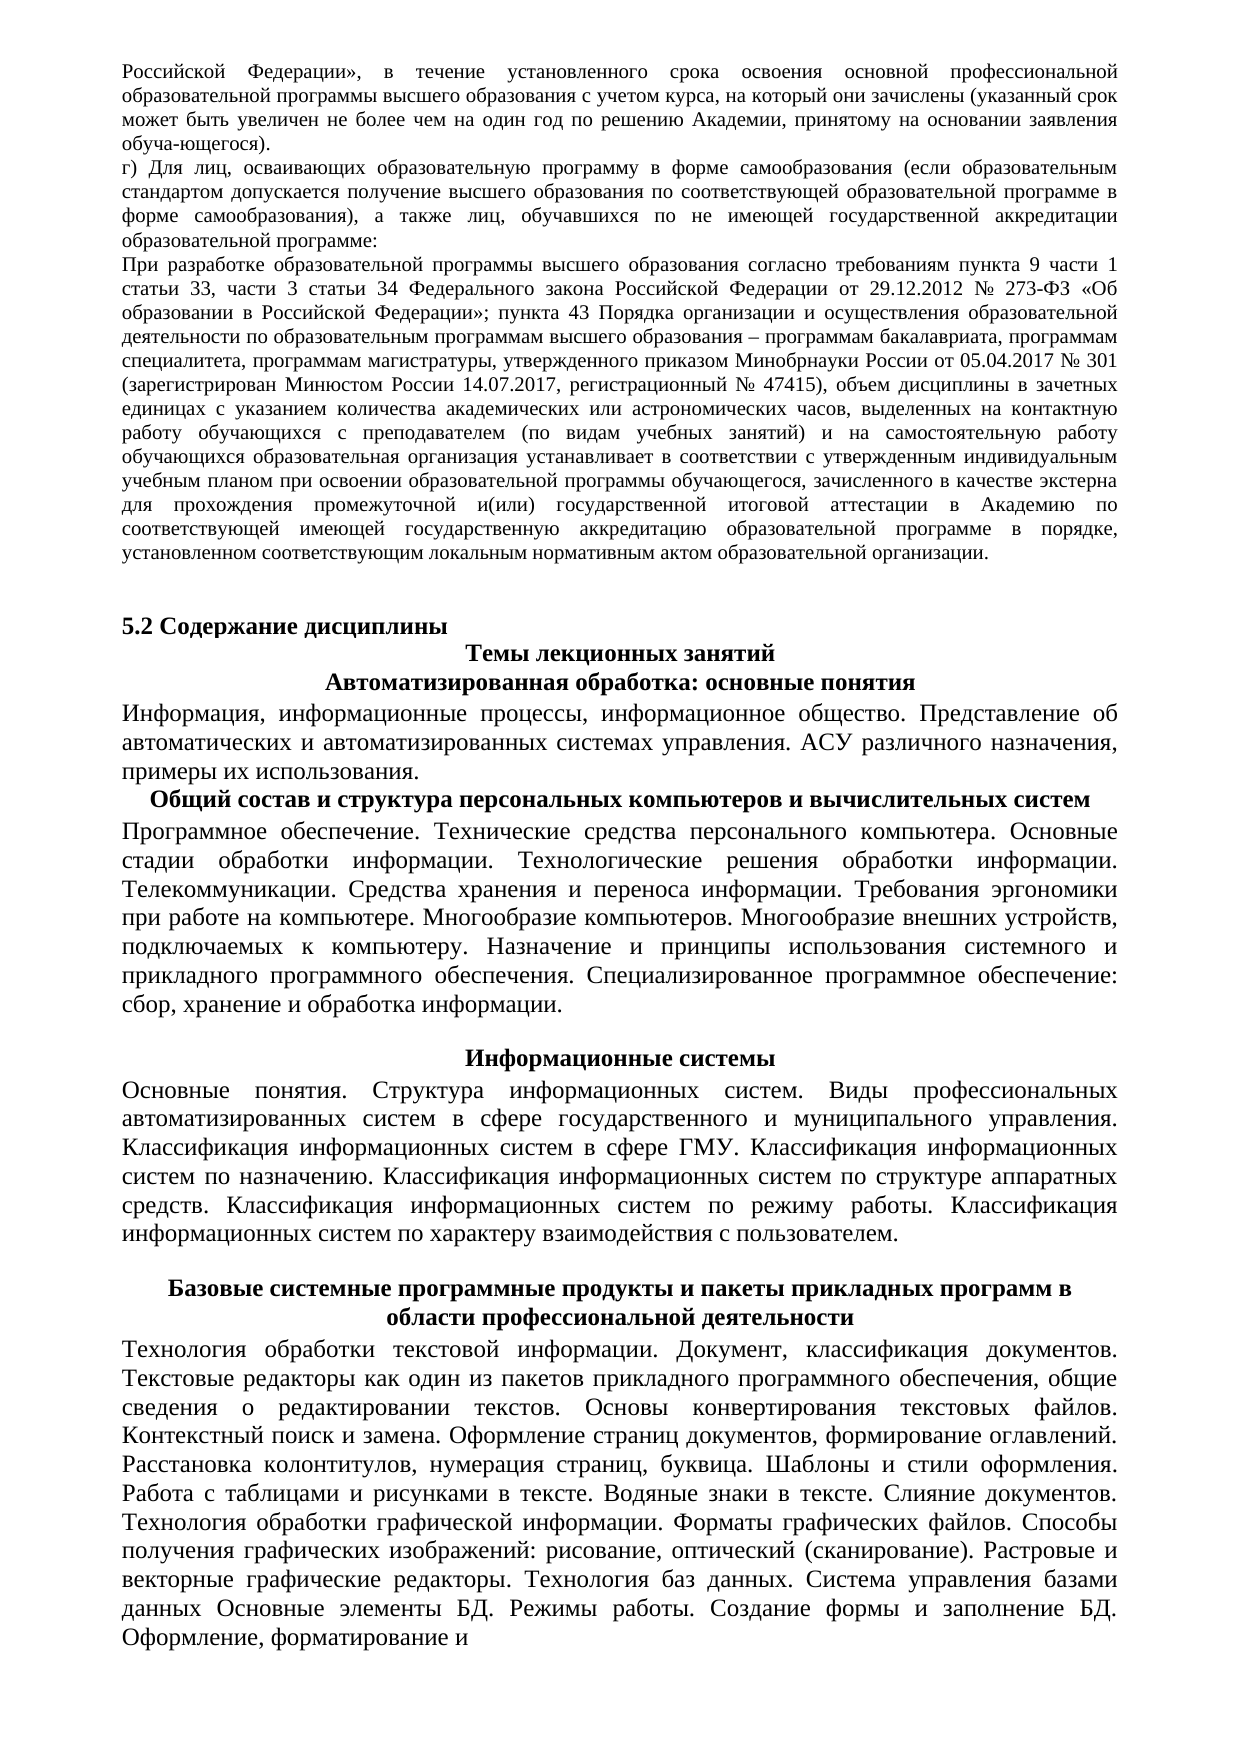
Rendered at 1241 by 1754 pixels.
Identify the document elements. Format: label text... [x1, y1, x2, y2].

table_header Российской Федерации», в течение установленного срока освоения основной профессиональной образовательной программы высшего образования с учетом курса, на который они зачислены (указанный срок может быть увеличен не более чем на один год по решению Академии, принятому на основании заявления обуча-ющегося). г) Для лиц, осваивающих образовательную программу в форме самообразования (если образовательным стандартом допускается получение высшего образования по соответствующей образовательной программе в форме самообразования), а также лиц, обучавшихся по не имеющей государственной аккредитации образовательной программе: При разработке образовательной программы высшего образования согласно требованиям пункта 9 части 1 статьи 33, части 3 статьи 34 Федерального закона Российской Федерации от 29.12.2012 № 273-ФЗ «Об образовании в Российской Федерации»; пункта 43 Порядка организации и осуществления образовательной деятельности по образовательным программам высшего образования – программам бакалавриата, программам специалитета, программам магистратуры, утвержденного приказом Минобрнауки России от 05.04.2017 № 301 (зарегистрирован Минюстом России 14.07.2017, регистрационный № 47415), объем дисциплины в зачетных единицах с указанием количества академических или астрономических часов, выделенных на контактную работу обучающихся с преподавателем (по видам учебных занятий) и на самостоятельную работу обучающихся образовательная организация устанавливает в соответствии с утвержденным индивидуальным учебным планом при освоении образовательной программы обучающегося, зачисленного в качестве экстерна для прохождения промежуточной и(или) государственной итоговой аттестации в Академию по соответствующей имеющей государственную аккредитацию образовательной программе в порядке, установленном соответствующим локальным нормативным актом образовательной организации. [118, 59, 1122, 577]
table_cell Технология обработки текстовой информации. Документ, классификация документов. Текстовые редакторы как один из пакетов прикладного программного обеспечения, общие сведения о редактировании текстов. Основы конвертирования текстовых файлов. Контекстный поиск и замена. Оформление страниц документов, формирование оглавлений. Расстановка колонтитулов, нумерация страниц, буквица. Шаблоны и стили оформления. Работа с таблицами и рисунками в тексте. Водяные знаки в тексте. Слияние документов. Технология обработки графической информации. Форматы графических файлов. Способы получения графических изображений: рисование, оптический (сканирование). Растровые и векторные графические редакторы. Технология баз данных. Система управления базами данных Основные элементы БД. Режимы работы. Создание формы и заполнение БД. Оформление, форматирование и [118, 1334, 1122, 1662]
table_cell Автоматизированная обработка: основные понятия [118, 667, 1122, 698]
table_cell 5.2 Содержание дисциплины [118, 577, 1122, 638]
table_cell Информация, информационные процессы, информационное общество. Представление об автоматических и автоматизированных системах управления. АСУ различного назначения, примеры их использования. [118, 699, 1122, 784]
table_cell Темы лекционных занятий [118, 638, 1122, 667]
table_cell Общий состав и структура персональных компьютеров и вычислительных систем [118, 785, 1122, 816]
table_cell Базовые системные программные продукты и пакеты прикладных программ в области профессиональной деятельности [118, 1273, 1122, 1334]
table_cell Основные понятия. Структура информационных систем. Виды профессиональных автоматизированных систем в сфере государственного и муниципального управления. Классификация информационных систем в сфере ГМУ. Классификация информационных систем по назначению. Классификация информационных систем по структуре аппаратных средств. Классификация информационных систем по режиму работы. Классификация информационных систем по характеру взаимодействия с пользователем. [118, 1075, 1122, 1273]
table_cell Программное обеспечение. Технические средства персонального компьютера. Основные стадии обработки информации. Технологические решения обработки информации. Телекоммуникации. Средства хранения и переноса информации. Требования эргономики при работе на компьютере. Многообразие компьютеров. Многообразие внешних устройств, подключаемых к компьютеру. Назначение и принципы использования системного и прикладного программного обеспечения. Специализированное программное обеспечение: сбор, хранение и обработка информации. [118, 816, 1122, 1043]
table_cell Информационные системы [118, 1043, 1122, 1075]
